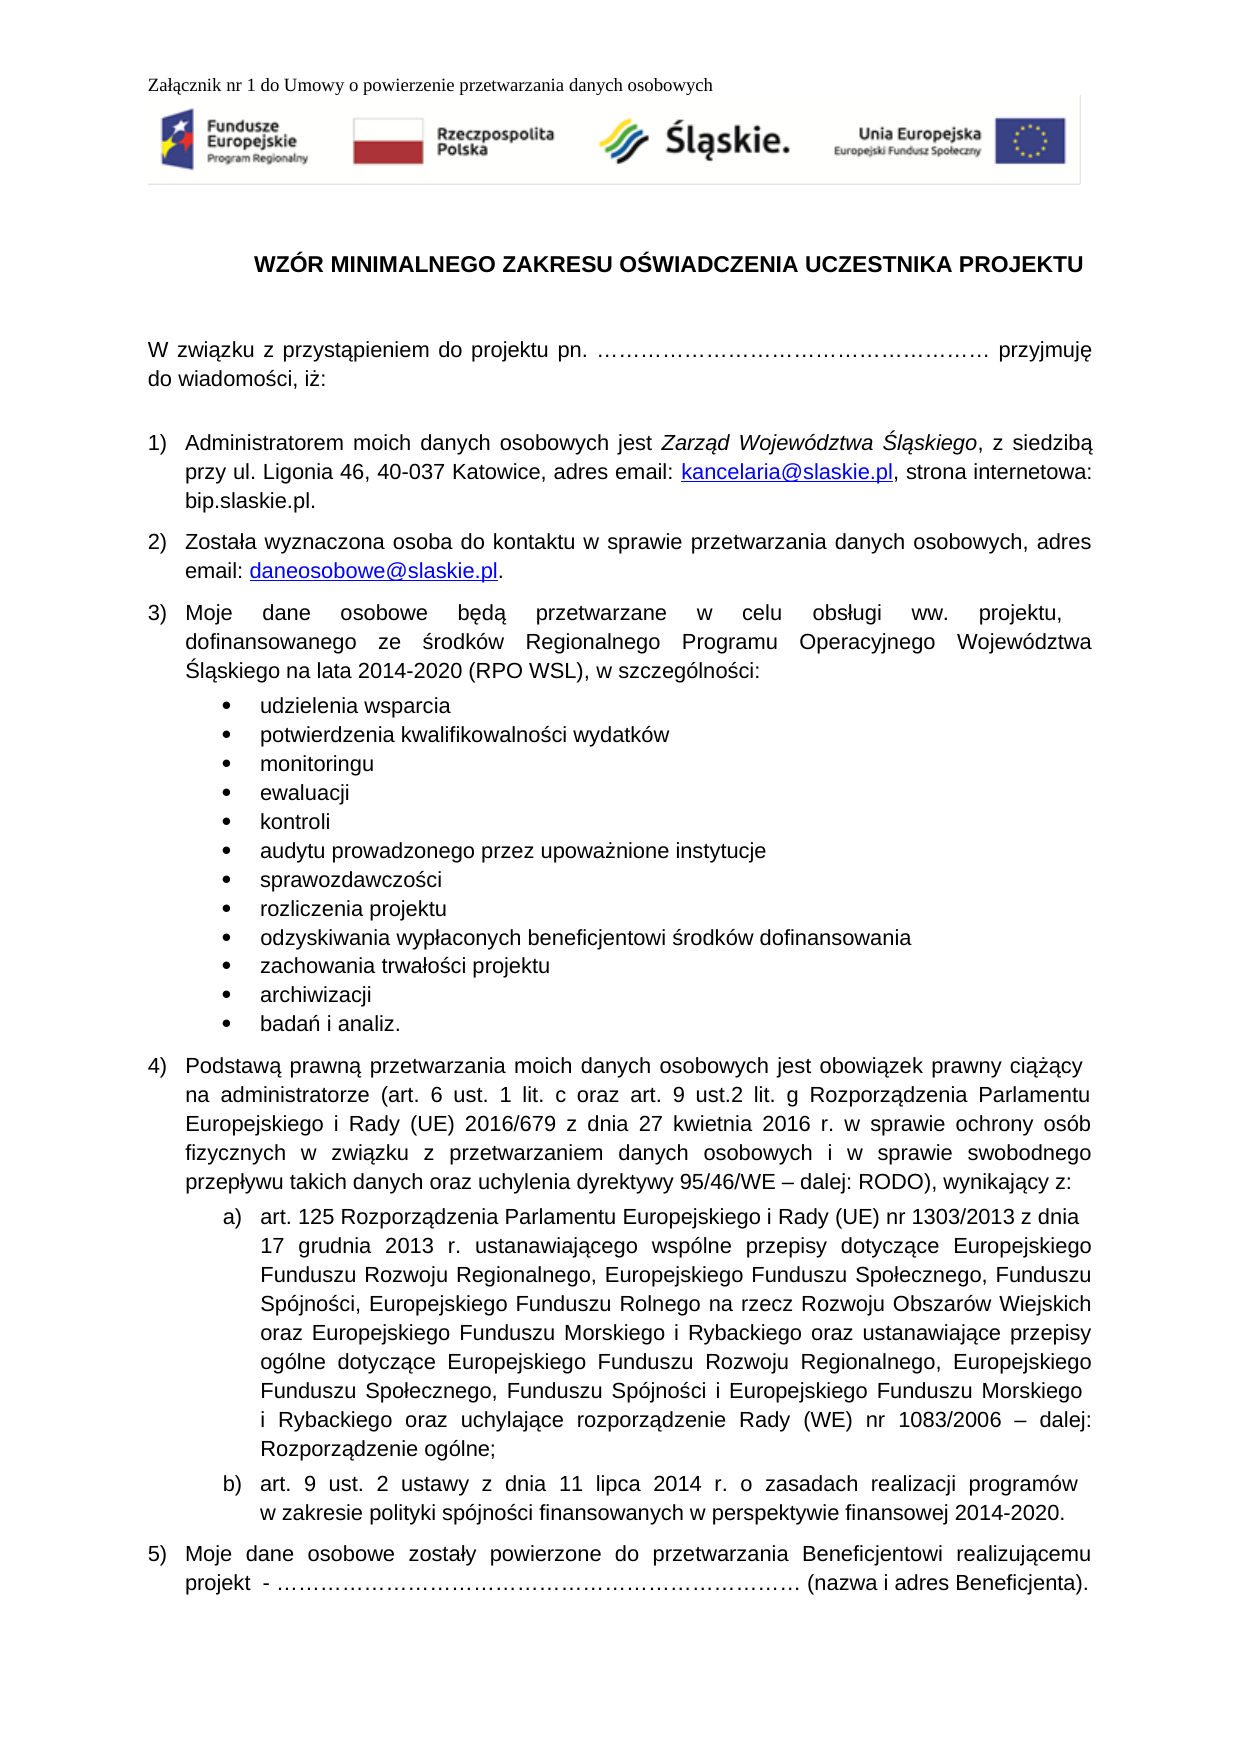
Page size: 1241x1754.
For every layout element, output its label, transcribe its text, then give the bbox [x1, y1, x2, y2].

list Moje dane osobowe będą przetwarzane w celu obsługi ww. projektu, dofinansowanego ze środków Regionalnego Programu Operacyjnego Województwa Śląskiego na lata 2014-2020 (RPO WSL), w szczególności: [148, 600, 1093, 683]
list odzyskiwania wypłaconych beneficjentowi środków dofinansowania [223, 924, 1093, 950]
text WZÓR MINIMALNEGO ZAKRESU OŚWIADCZENIA UCZESTNIKA PROJEKTU [148, 251, 1093, 277]
list art. 125 Rozporządzenia Parlamentu Europejskiego i Rady (UE) nr 1303/2013 z dnia 17 grudnia 2013 r. ustanawiającego wspólne przepisy dotyczące Europejskiego Funduszu Rozwoju Regionalnego, Europejskiego Funduszu Społecznego, Funduszu Spójności, Europejskiego Funduszu Rolnego na rzecz Rozwoju Obszarów Wiejskich oraz Europejskiego Funduszu Morskiego i Rybackiego oraz ustanawiające przepisy ogólne dotyczące Europejskiego Funduszu Rozwoju Regionalnego, Europejskiego Funduszu Społecznego, Funduszu Spójności i Europejskiego Funduszu Morskiego i Rybackiego oraz uchylające rozporządzenie Rady (WE) nr 1083/2006 – dalej: Rozporządzenie ogólne; [223, 1204, 1093, 1461]
list kontroli [223, 809, 1093, 834]
picture [147, 95, 1082, 186]
text W związku z przystąpieniem do projektu pn. ……………………………………………… przyjmuję do wiadomości, iż: [148, 337, 1093, 391]
list Administratorem moich danych osobowych jest Zarząd Województwa Śląskiego, z siedzibą przy ul. Ligonia 46, 40-037 Katowice, adres email: kancelaria@slaskie.pl, strona internetowa: bip.slaskie.pl. [148, 430, 1093, 513]
list sprawozdawczości [223, 867, 1093, 892]
list audytu prowadzonego przez upoważnione instytucje [223, 838, 1093, 863]
list archiwizacji [223, 982, 1093, 1008]
list Została wyznaczona osoba do kontaktu w sprawie przetwarzania danych osobowych, adres email: daneosobowe@slaskie.pl. [148, 529, 1093, 583]
list zachowania trwałości projektu [223, 953, 1093, 979]
list monitoringu [223, 751, 1093, 776]
list Moje dane osobowe zostały powierzone do przetwarzania Beneficjentowi realizującemu projekt - ……………………………………………………………… (nazwa i adres Beneficjenta). [148, 1541, 1093, 1595]
list rozliczenia projektu [223, 896, 1093, 921]
list badań i analiz. [223, 1011, 1093, 1037]
list art. 9 ust. 2 ustawy z dnia 11 lipca 2014 r. o zasadach realizacji programów w zakresie polityki spójności finansowanych w perspektywie finansowej 2014-2020. [223, 1471, 1093, 1525]
list udzielenia wsparcia [223, 693, 1093, 718]
list Podstawą prawną przetwarzania moich danych osobowych jest obowiązek prawny ciążący na administratorze (art. 6 ust. 1 lit. c oraz art. 9 ust.2 lit. g Rozporządzenia Parlamentu Europejskiego i Rady (UE) 2016/679 z dnia 27 kwietnia 2016 r. w sprawie ochrony osób fizycznych w związku z przetwarzaniem danych osobowych i w sprawie swobodnego przepływu takich danych oraz uchylenia dyrektywy 95/46/WE – dalej: RODO), wynikający z: [148, 1053, 1093, 1194]
list potwierdzenia kwalifikowalności wydatków [223, 722, 1093, 747]
list ewaluacji [223, 780, 1093, 805]
